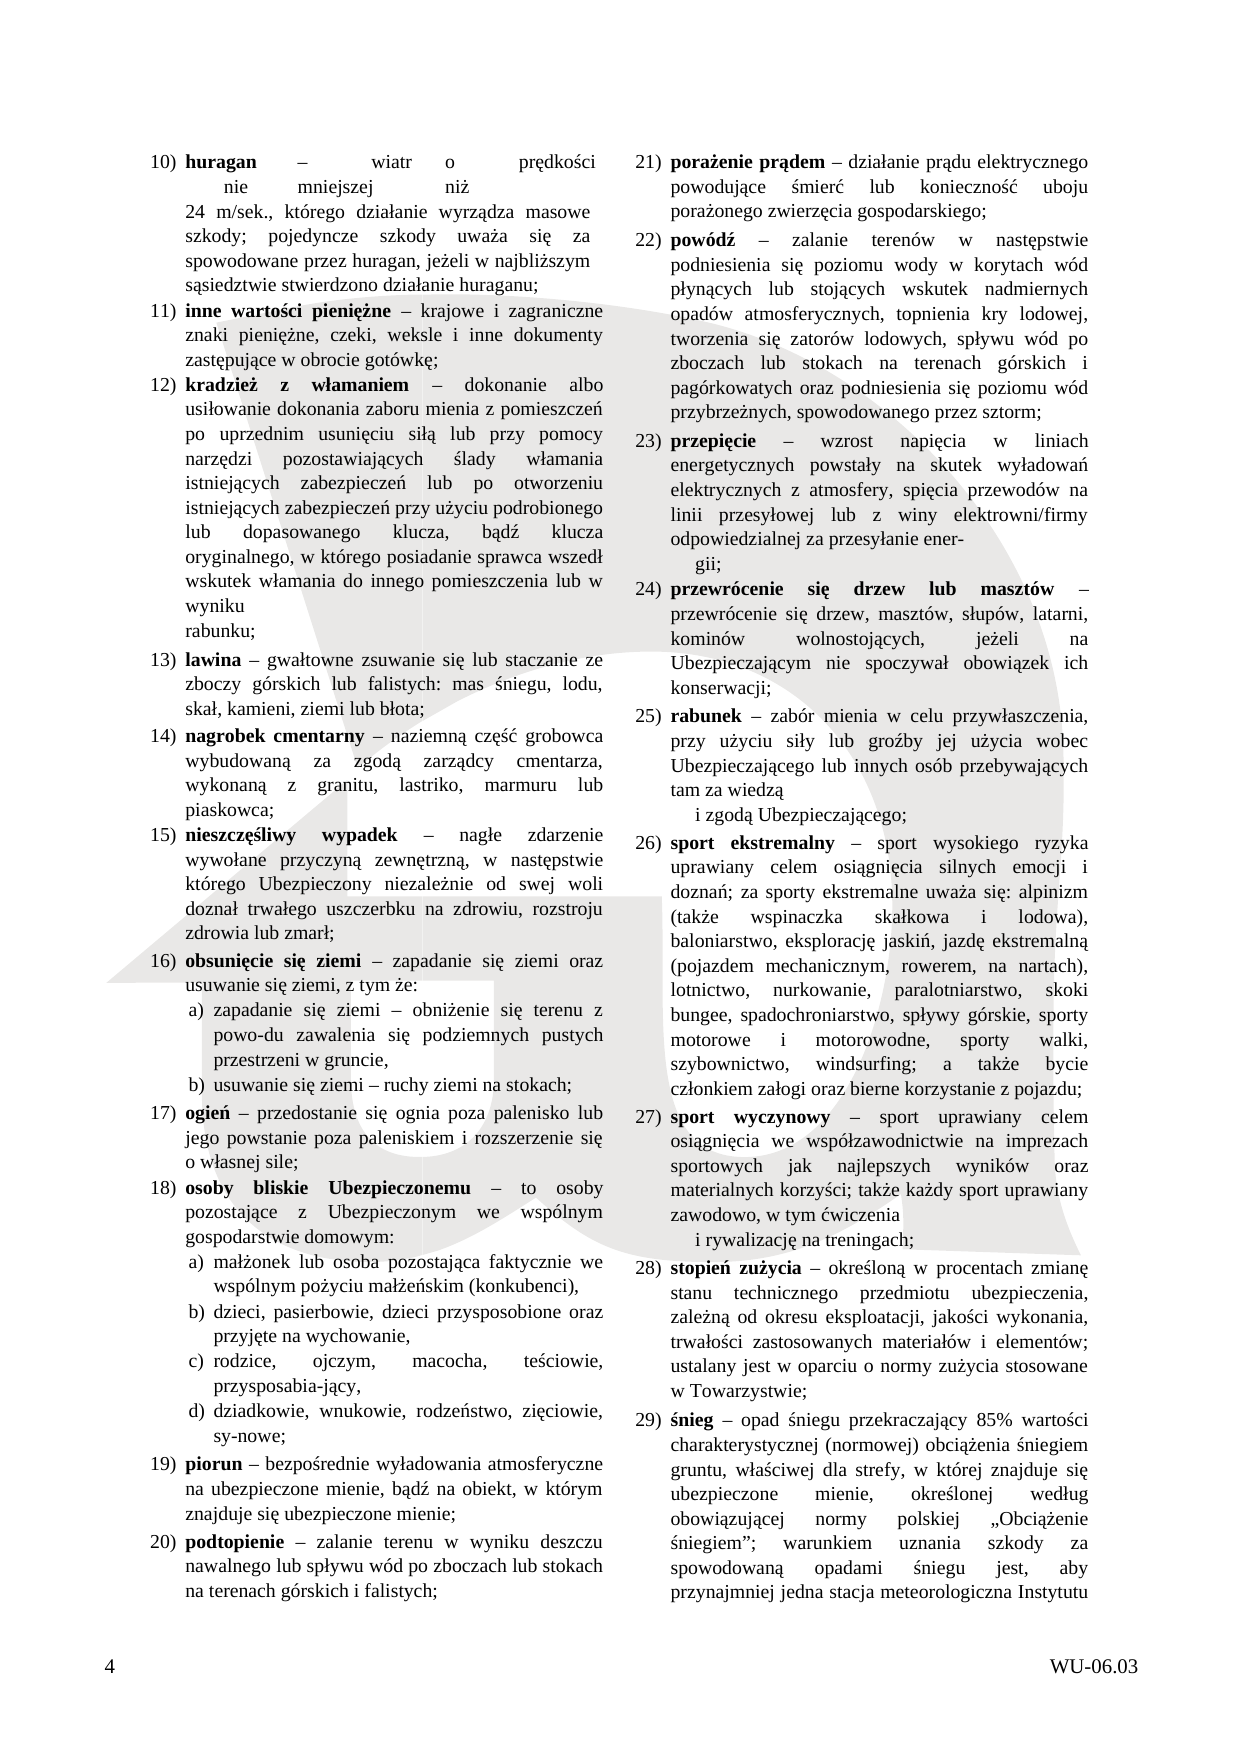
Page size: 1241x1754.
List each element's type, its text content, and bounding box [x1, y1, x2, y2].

list zapadanie się ziemi – obniżenie się terenu z powo-du zawalenia się podziemnych pustych przestrzeni w gruncie, [188, 998, 603, 1070]
list nagrobek cmentarny – naziemną część grobowca wybudowaną za zgodą zarządcy cmentarza, wykonaną z granitu, lastriko, marmuru lub piaskowca; [150, 724, 603, 821]
text 24 m/sek., którego działanie wyrządza masowe szkody; pojedyncze szkody uważa się za spowodowane przez huragan, jeżeli w najbliższym sąsiedztwie stwierdzono działanie huraganu; [185, 200, 591, 296]
list ogień – przedostanie się ognia poza palenisko lub jego powstanie poza paleniskiem i rozszerzenie się o własnej sile; [150, 1101, 603, 1173]
list przepięcie – wzrost napięcia w liniach energetycznych powstały na skutek wyładowań elektrycznych z atmosfery, spięcia przewodów na linii przesyłowej lub z winy elektrowni/firmy odpowiedzialnej za przesyłanie ener- [635, 429, 1089, 550]
text gii; [695, 552, 1089, 575]
list powódź – zalanie terenów w następstwie podniesienia się poziomu wody w korytach wód płynących lub stojących wskutek nadmiernych opadów atmosferycznych, topnienia kry lodowej, tworzenia się zatorów lodowych, spływu wód po zboczach lub stokach na terenach górskich i pagórkowatych oraz podniesienia się poziomu wód przybrzeżnych, spowodowanego przez sztorm; [635, 228, 1089, 423]
list rabunek – zabór mienia w celu przywłaszczenia, przy użyciu siły lub groźby jej użycia wobec Ubezpieczającego lub innych osób przebywających tam za wiedzą [635, 704, 1089, 801]
list osoby bliskie Ubezpieczonemu – to osoby pozostające z Ubezpieczonym we wspólnym gospodarstwie domowym: [150, 1176, 603, 1248]
list stopień zużycia – określoną w procentach zmianę stanu technicznego przedmiotu ubezpieczenia, zależną od okresu eksploatacji, jakości wykonania, trwałości zastosowanych materiałów i elementów; ustalany jest w oparciu o normy zużycia stosowane w Towarzystwie; [635, 1256, 1089, 1402]
text i rywalizację na treningach; [695, 1228, 1089, 1251]
list dziadkowie, wnukowie, rodzeństwo, zięciowie, sy-nowe; [188, 1399, 603, 1446]
list huragan – wiatr o prędkości nie mniejszej niż [150, 150, 603, 197]
list sport ekstremalny – sport wysokiego ryzyka uprawiany celem osiągnięcia silnych emocji i doznań; za sporty ekstremalne uważa się: alpinizm (także wspinaczka skałkowa i lodowa), baloniarstwo, eksplorację jaskiń, jazdę ekstremalną (pojazdem mechanicznym, rowerem, na nartach), lotnictwo, nurkowanie, paralotniarstwo, skoki bungee, spadochroniarstwo, spływy górskie, sporty motorowe i motorowodne, sporty walki, szybownictwo, windsurfing; a także bycie członkiem załogi oraz bierne korzystanie z pojazdu; [635, 831, 1089, 1099]
list nieszczęśliwy wypadek – nagłe zdarzenie wywołane przyczyną zewnętrzną, w następstwie którego Ubezpieczony niezależnie od swej woli doznał trwałego uszczerbku na zdrowiu, rozstroju zdrowia lub zmarł; [150, 823, 603, 944]
text i zgodą Ubezpieczającego; [695, 803, 1089, 826]
list porażenie prądem – działanie prądu elektrycznego powodujące śmierć lub konieczność uboju porażonego zwierzęcia gospodarskiego; [635, 150, 1089, 222]
list podtopienie – zalanie terenu w wyniku deszczu nawalnego lub spływu wód po zboczach lub stokach na terenach górskich i falistych; [150, 1530, 603, 1602]
list rodzice, ojczym, macocha, teściowie, przysposabia-jący, [188, 1349, 603, 1397]
list inne wartości pieniężne – krajowe i zagraniczne znaki pieniężne, czeki, weksle i inne dokumenty zastępujące w obrocie gotówkę; [150, 298, 603, 371]
list dzieci, pasierbowie, dzieci przysposobione oraz przyjęte na wychowanie, [188, 1299, 603, 1347]
list obsunięcie się ziemi – zapadanie się ziemi oraz usuwanie się ziemi, z tym że: [150, 949, 603, 996]
list kradzież z włamaniem – dokonanie albo usiłowanie dokonania zaboru mienia z pomieszczeń po uprzednim usunięciu siłą lub przy pomocy narzędzi pozostawiających ślady włamania istniejących zabezpieczeń lub po otworzeniu istniejących zabezpieczeń przy użyciu podrobionego lub dopasowanego klucza, bądź klucza oryginalnego, w którego posiadanie sprawca wszedł wskutek włamania do innego pomieszczenia lub w wyniku [150, 373, 603, 617]
list małżonek lub osoba pozostająca faktycznie we wspólnym pożyciu małżeńskim (konkubenci), [188, 1250, 603, 1297]
text rabunku; [185, 619, 603, 642]
list sport wyczynowy – sport uprawiany celem osiągnięcia we współzawodnictwie na imprezach sportowych jak najlepszych wyników oraz materialnych korzyści; także każdy sport uprawiany zawodowo, w tym ćwiczenia [635, 1105, 1089, 1226]
list przewrócenie się drzew lub masztów – przewrócenie się drzew, masztów, słupów, latarni, kominów wolnostojących, jeżeli na Ubezpieczającym nie spoczywał obowiązek ich konserwacji; [635, 577, 1089, 698]
list usuwanie się ziemi – ruchy ziemi na stokach; [188, 1073, 603, 1096]
list lawina – gwałtowne zsuwanie się lub staczanie ze zboczy górskich lub falistych: mas śniegu, lodu, skał, kamieni, ziemi lub błota; [150, 648, 603, 720]
list piorun – bezpośrednie wyładowania atmosferyczne na ubezpieczone mienie, bądź na obiekt, w którym znajduje się ubezpieczone mienie; [150, 1452, 603, 1524]
